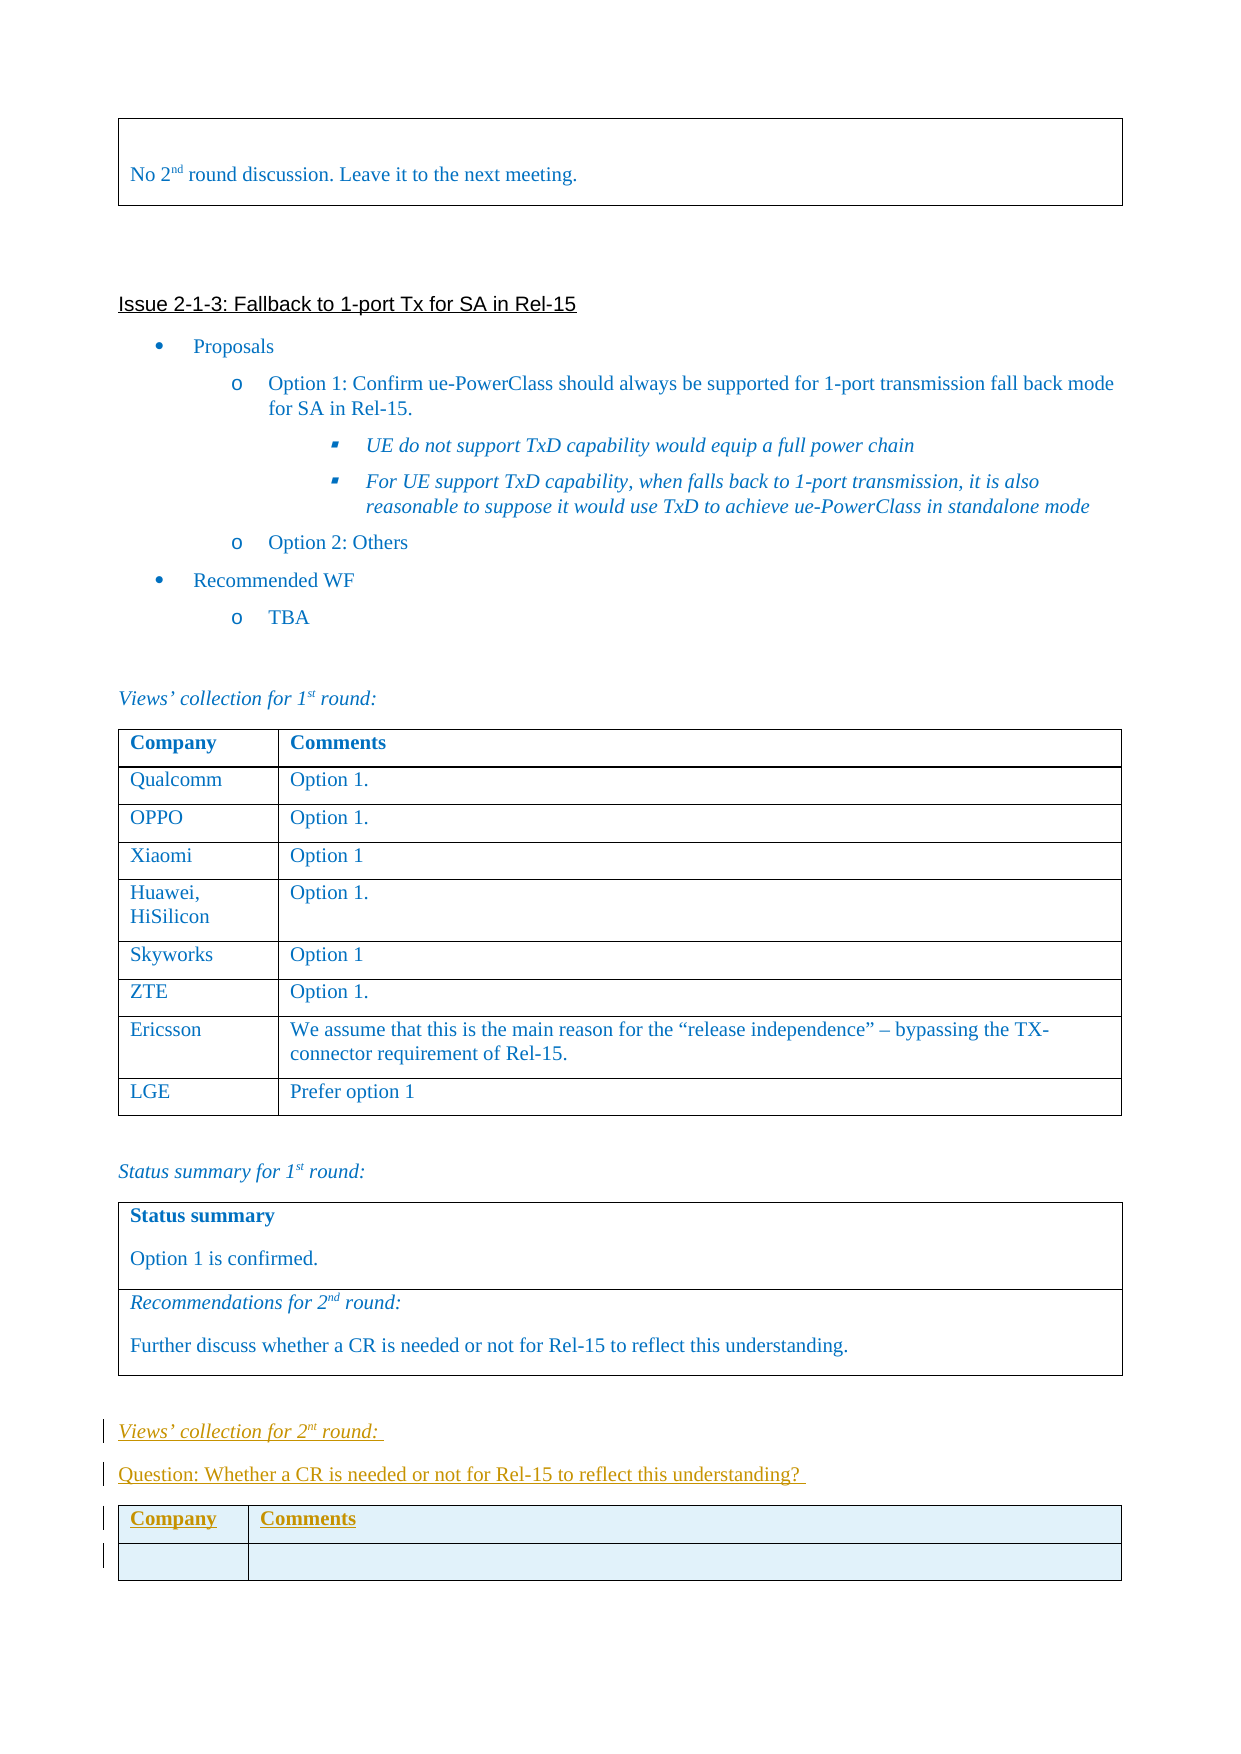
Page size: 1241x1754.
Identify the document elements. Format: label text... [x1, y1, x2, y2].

table_cell Option 1. [279, 880, 1121, 941]
list For UE support TxD capability, when falls back to 1-port transmission, it is also reasonable to suppose it would use TxD to achieve ue-PowerClass in standalone mode [328, 469, 1122, 518]
table_header Comments [279, 730, 1121, 766]
table_cell We assume that this is the main reason for the “release independence” – bypassing the TX-connector requirement of Rel-15. [279, 1017, 1121, 1078]
table_cell LGE [119, 1079, 278, 1115]
table_cell Option 1 [279, 843, 1121, 879]
list Option 2: Others [231, 530, 1122, 556]
subtitle Issue 2-1-3: Fallback to 1-port Tx for SA in Rel-15 [118, 291, 1122, 315]
table_cell Option 1 [279, 942, 1121, 978]
table_cell Recommendations for 2nd round: Further discuss whether a CR is needed or not for Rel-15 to reflect this understanding. [119, 1290, 1122, 1375]
list UE do not support TxD capability would equip a full power chain [328, 433, 1122, 457]
table_cell Ericsson [119, 1017, 278, 1078]
table_cell Option 1. [279, 980, 1121, 1016]
table_cell Prefer option 1 [279, 1079, 1121, 1115]
list Option 1: Confirm ue-PowerClass should always be supported for 1-port transmission fall back mode for SA in Rel-15. [231, 371, 1122, 420]
table_cell Huawei, HiSilicon [119, 880, 278, 941]
table_cell Option 1. [279, 805, 1121, 842]
list TBA [231, 605, 1122, 631]
text Status summary for 1st round: [118, 1159, 1122, 1183]
list Proposals [156, 334, 1122, 358]
table_header Status summary Option 1 is confirmed. [119, 1203, 1122, 1289]
table_cell Skyworks [119, 942, 278, 978]
table_cell ZTE [119, 980, 278, 1016]
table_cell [119, 119, 1122, 205]
table_cell OPPO [119, 805, 278, 842]
table_cell Qualcomm [119, 768, 278, 804]
text Views’ collection for 1st round: [118, 686, 1122, 710]
list Recommended WF [156, 568, 1122, 592]
table_cell Xiaomi [119, 843, 278, 879]
table_header Company [119, 730, 278, 766]
table_cell Option 1. [279, 768, 1121, 804]
